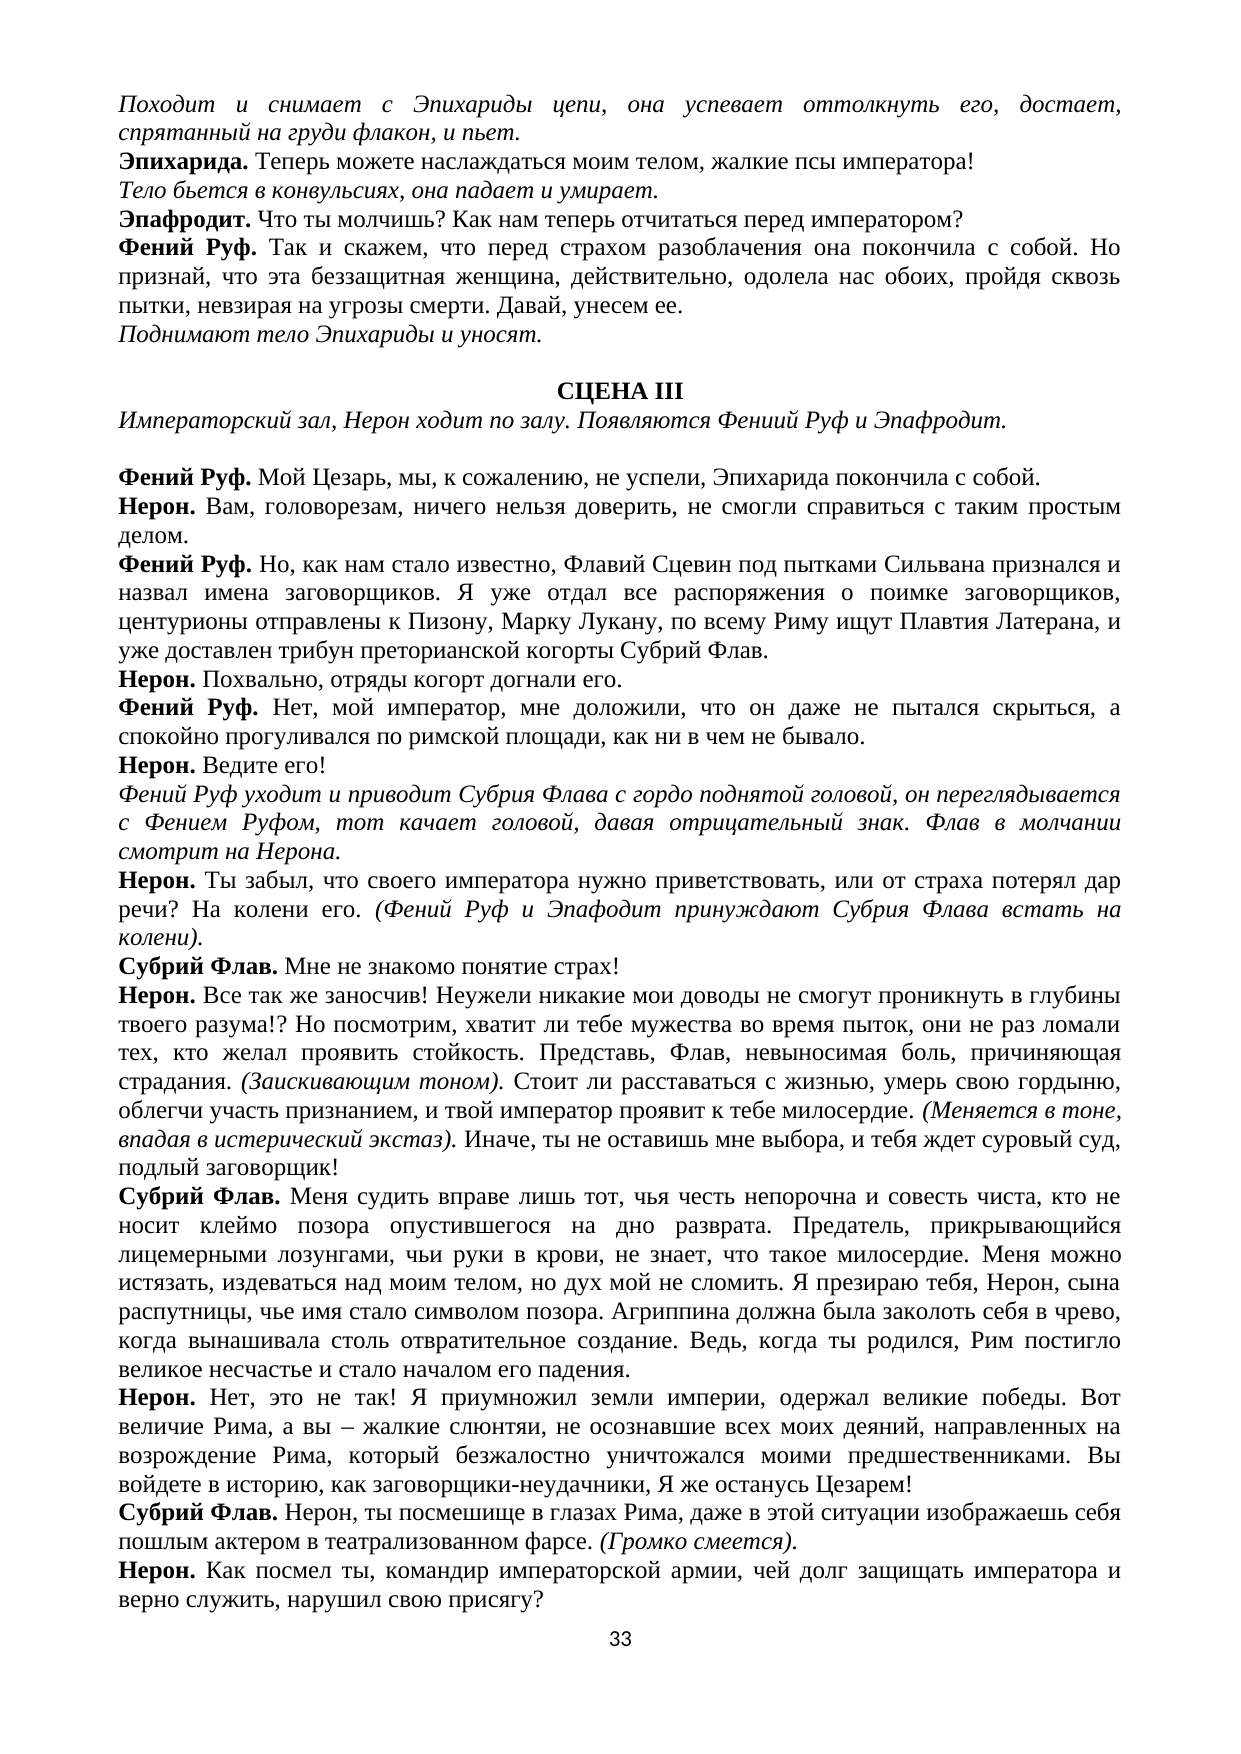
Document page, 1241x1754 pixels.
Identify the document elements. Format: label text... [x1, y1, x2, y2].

text Субрий Флав. Меня судить вправе лишь тот, чья честь непорочна и совесть чиста, кто не носит клеймо позора опустившегося на дно разврата. Предатель, прикрывающийся лицемерными лозунгами, чьи руки в крови, не знает, что такое милосердие. Меня можно истязать, издеваться над моим телом, но дух мой не сломить. Я презираю тебя, Нерон, сына распутницы, чье имя стало символом позора. Агриппина должна была заколоть себя в чрево, когда вынашивала столь отвратительное создание. Ведь, когда ты родился, Рим постигло великое несчастье и стало началом его падения. [118, 1181, 1122, 1382]
text Субрий Флав. Мне не знакомо понятие страх! [118, 951, 1122, 980]
text Фений Руф. Нет, мой император, мне доложили, что он даже не пытался скрыться, а спокойно прогуливался по римской площади, как ни в чем не бывало. [118, 692, 1122, 750]
text Нерон. Как посмел ты, командир императорской армии, чей долг защищать императора и верно служить, нарушил свою присягу? [118, 1555, 1122, 1612]
text Фений Руф уходит и приводит Субрия Флава с гордо поднятой головой, он переглядывается с Фением Руфом, тот качает головой, давая отрицательный знак. Флав в молчании смотрит на Нерона. [118, 779, 1122, 865]
text Фений Руф. Так и скажем, что перед страхом разоблачения она покончила с собой. Но признай, что эта беззащитная женщина, действительно, одолела нас обоих, пройдя сквозь пытки, невзирая на угрозы смерти. Давай, унесем ее. [118, 232, 1122, 319]
text Тело бьется в конвульсиях, она падает и умирает. [118, 175, 1122, 204]
text Эпафродит. Что ты молчишь? Как нам теперь отчитаться перед императором? [118, 204, 1122, 232]
text Нерон. Все так же заносчив! Неужели никакие мои доводы не смогут проникнуть в глубины твоего разума!? Но посмотрим, хватит ли тебе мужества во время пыток, они не раз ломали тех, кто желал проявить стойкость. Представь, Флав, невыносимая боль, причиняющая страдания. (Заискивающим тоном). Стоит ли расставаться с жизнью, умерь свою гордыню, облегчи участь признанием, и твой император проявит к тебе милосердие. (Меняется в тоне, впадая в истерический экстаз). Иначе, ты не оставишь мне выбора, и тебя ждет суровый суд, подлый заговорщик! [118, 980, 1122, 1181]
text Нерон. Похвально, отряды когорт догнали его. [118, 664, 1122, 692]
text Поднимают тело Эпихариды и уносят. [118, 319, 1122, 347]
text СЦЕНА III [118, 376, 1122, 405]
text Нерон. Нет, это не так! Я приумножил земли империи, одержал великие победы. Вот величие Рима, а вы – жалкие слюнтяи, не осознавшие всех моих деяний, направленных на возрождение Рима, который безжалостно уничтожался моими предшественниками. Вы войдете в историю, как заговорщики-неудачники, Я же останусь Цезарем! [118, 1382, 1122, 1497]
text Эпихарида. Теперь можете наслаждаться моим телом, жалкие псы императора! [118, 146, 1122, 175]
text Нерон. Ведите его! [118, 750, 1122, 779]
text Походит и снимает с Эпихариды цепи, она успевает оттолкнуть его, достает, спрятанный на груди флакон, и пьет. [118, 89, 1122, 146]
text Субрий Флав. Нерон, ты посмешище в глазах Рима, даже в этой ситуации изображаешь себя пошлым актером в театрализованном фарсе. (Громко смеется). [118, 1497, 1122, 1555]
text Нерон. Вам, головорезам, ничего нельзя доверить, не смогли справиться с таким простым делом. [118, 491, 1122, 549]
text Нерон. Ты забыл, что своего императора нужно приветствовать, или от страха потерял дар речи? На колени его. (Фений Руф и Эпафодит принуждают Субрия Флава встать на колени). [118, 865, 1122, 951]
text Фений Руф. Но, как нам стало известно, Флавий Сцевин под пытками Сильвана признался и назвал имена заговорщиков. Я уже отдал все распоряжения о поимке заговорщиков, центурионы отправлены к Пизону, Марку Лукану, по всему Риму ищут Плавтия Латерана, и уже доставлен трибун преторианской когорты Субрий Флав. [118, 549, 1122, 664]
text Фений Руф. Мой Цезарь, мы, к сожалению, не успели, Эпихарида покончила с собой. [118, 462, 1122, 491]
text Императорский зал, Нерон ходит по залу. Появляются Фениий Руф и Эпафродит. [118, 405, 1122, 434]
